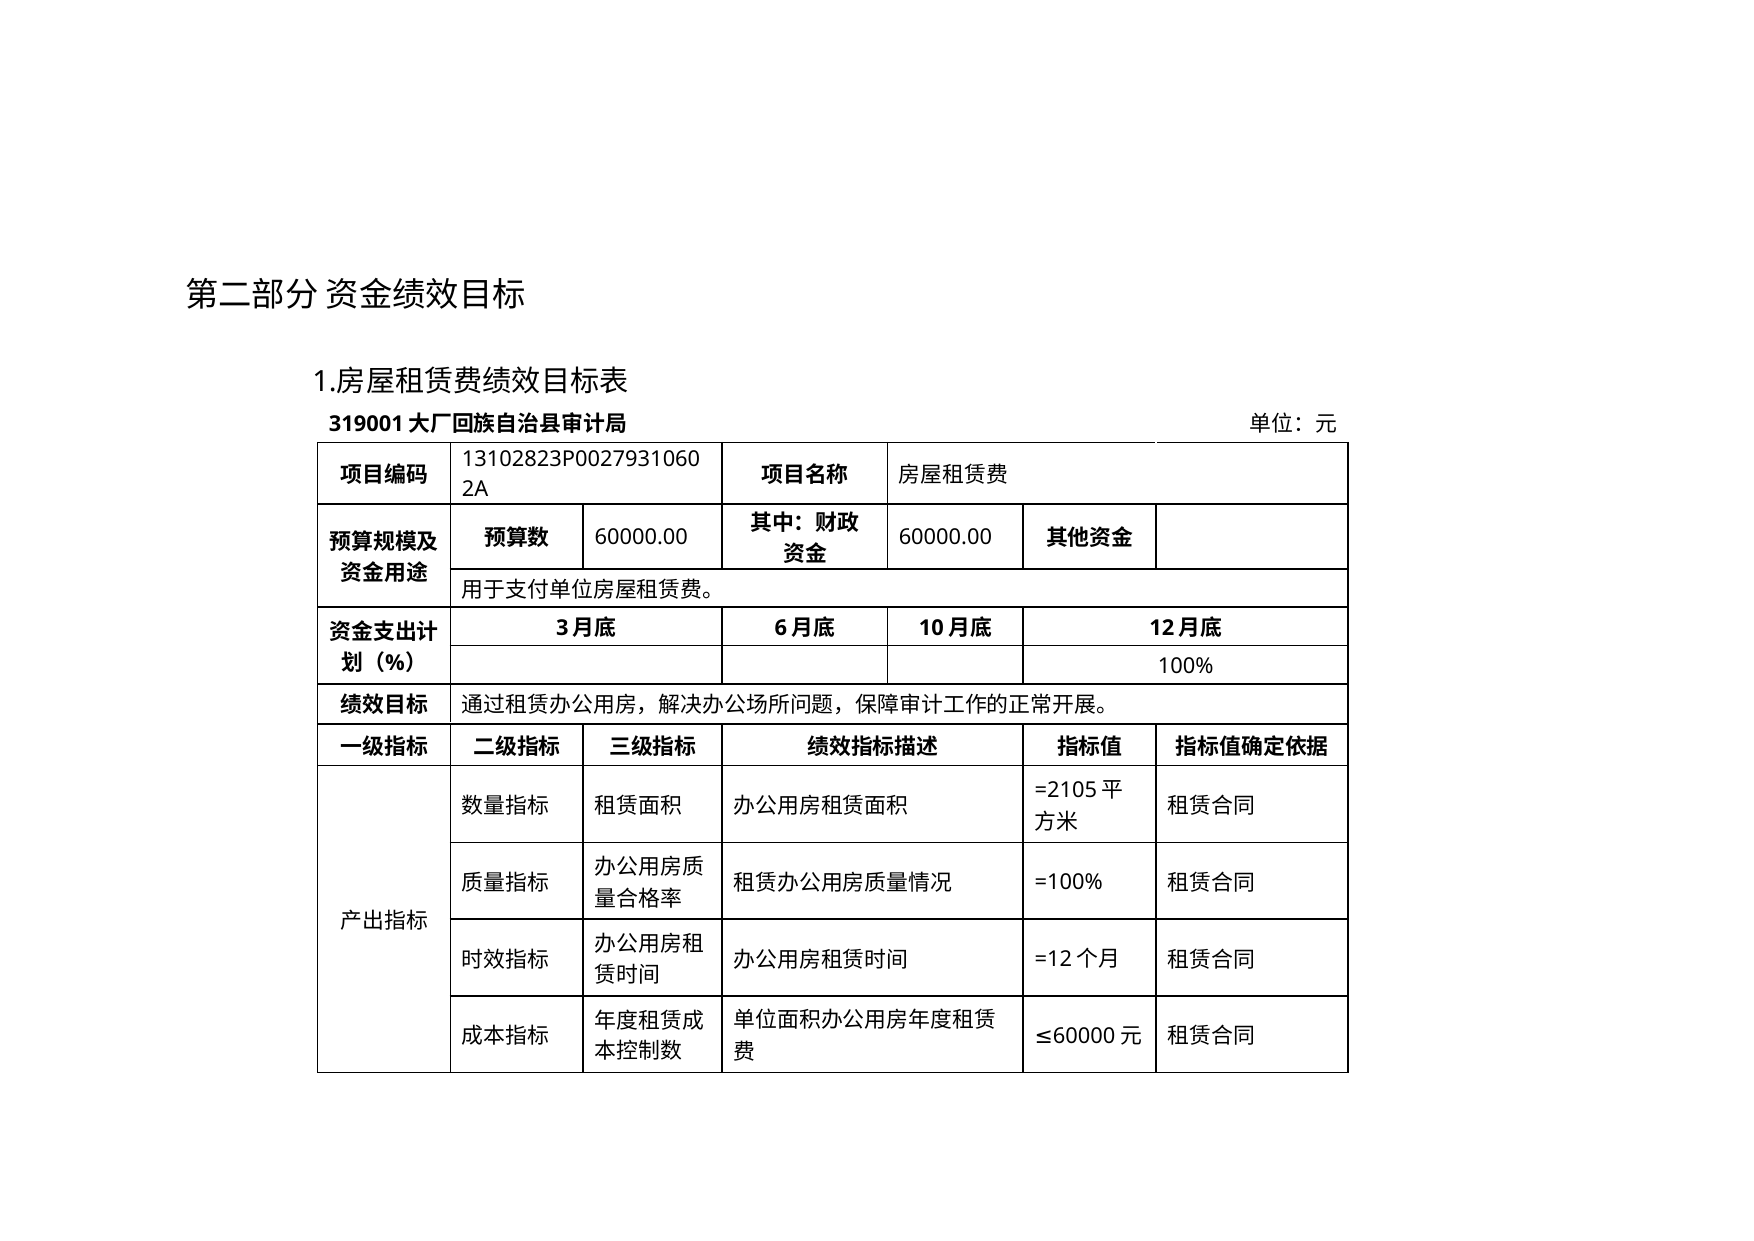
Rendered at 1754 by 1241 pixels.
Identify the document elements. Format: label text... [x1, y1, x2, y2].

table_cell 60000.00 [584, 505, 721, 568]
table_cell 3月底 [451, 608, 721, 645]
table_header 一级指标 [318, 725, 450, 765]
table_cell 13102823P00279310602A [451, 443, 721, 503]
table_cell 其中：财政 资金 [723, 505, 887, 568]
table_cell 项目编码 [318, 443, 450, 503]
table_cell [451, 646, 721, 683]
table_cell 项目名称 [723, 443, 887, 503]
table_cell 租赁办公用房质量情况 [723, 843, 1022, 918]
table_cell [1157, 505, 1347, 568]
table_header 单位：元 [1157, 402, 1347, 442]
table_cell =100% [1024, 843, 1155, 918]
table_cell 办公用房租赁时间 [723, 920, 1022, 995]
table_cell 数量指标 [451, 766, 582, 841]
table_cell [723, 646, 887, 683]
table_cell 单位面积办公用房年度租赁费 [723, 997, 1022, 1072]
table_cell 12月底 [1024, 608, 1347, 645]
table_header 指标值 [1024, 725, 1155, 765]
table_cell 租赁合同 [1157, 997, 1347, 1072]
table_cell 租赁合同 [1157, 843, 1347, 918]
table_cell 质量指标 [451, 843, 582, 918]
text 1.房屋租赁费绩效目标表 [118, 358, 1547, 400]
table_header 绩效指标描述 [723, 725, 1022, 765]
table_cell 年度租赁成本控制数 [584, 997, 721, 1072]
table_cell 租赁面积 [584, 766, 721, 841]
table_cell 房屋租赁费 [888, 443, 1347, 503]
table_cell 办公用房租赁面积 [723, 766, 1022, 841]
table_header 指标值确定依据 [1157, 725, 1347, 765]
table_cell 用于支付单位房屋租赁费。 [451, 570, 1347, 606]
table_cell 资金支出计划（%） [318, 608, 450, 683]
table_cell 6月底 [723, 608, 887, 645]
table_cell =12个月 [1024, 920, 1155, 995]
table_cell 60000.00 [888, 505, 1022, 568]
table_header 二级指标 [451, 725, 582, 765]
table_cell 通过租赁办公用房，解决办公场所问题，保障审计工作的正常开展。 [451, 685, 1347, 722]
table_cell =2105平方米 [1024, 766, 1155, 841]
table_cell 10月底 [888, 608, 1022, 645]
table_cell 100% [1024, 646, 1347, 683]
table_cell 租赁合同 [1157, 766, 1347, 841]
table_cell ≤60000元 [1024, 997, 1155, 1072]
table_cell 办公用房租赁时间 [584, 920, 721, 995]
list 第二部分 资金绩效目标 [118, 257, 1547, 318]
table_cell 成本指标 [451, 997, 582, 1072]
table_cell 产出指标 [318, 766, 450, 1072]
table_header 319001大厂回族自治县审计局 [318, 402, 1155, 442]
table_cell 其他资金 [1024, 505, 1155, 568]
table_cell 办公用房质量合格率 [584, 843, 721, 918]
table_cell 时效指标 [451, 920, 582, 995]
table_cell [888, 646, 1022, 683]
table_cell 绩效目标 [318, 685, 450, 722]
table_cell 预算规模及资金用途 [318, 505, 450, 606]
table_header 三级指标 [584, 725, 721, 765]
table_cell 预算数 [451, 505, 582, 568]
table_cell 租赁合同 [1157, 920, 1347, 995]
